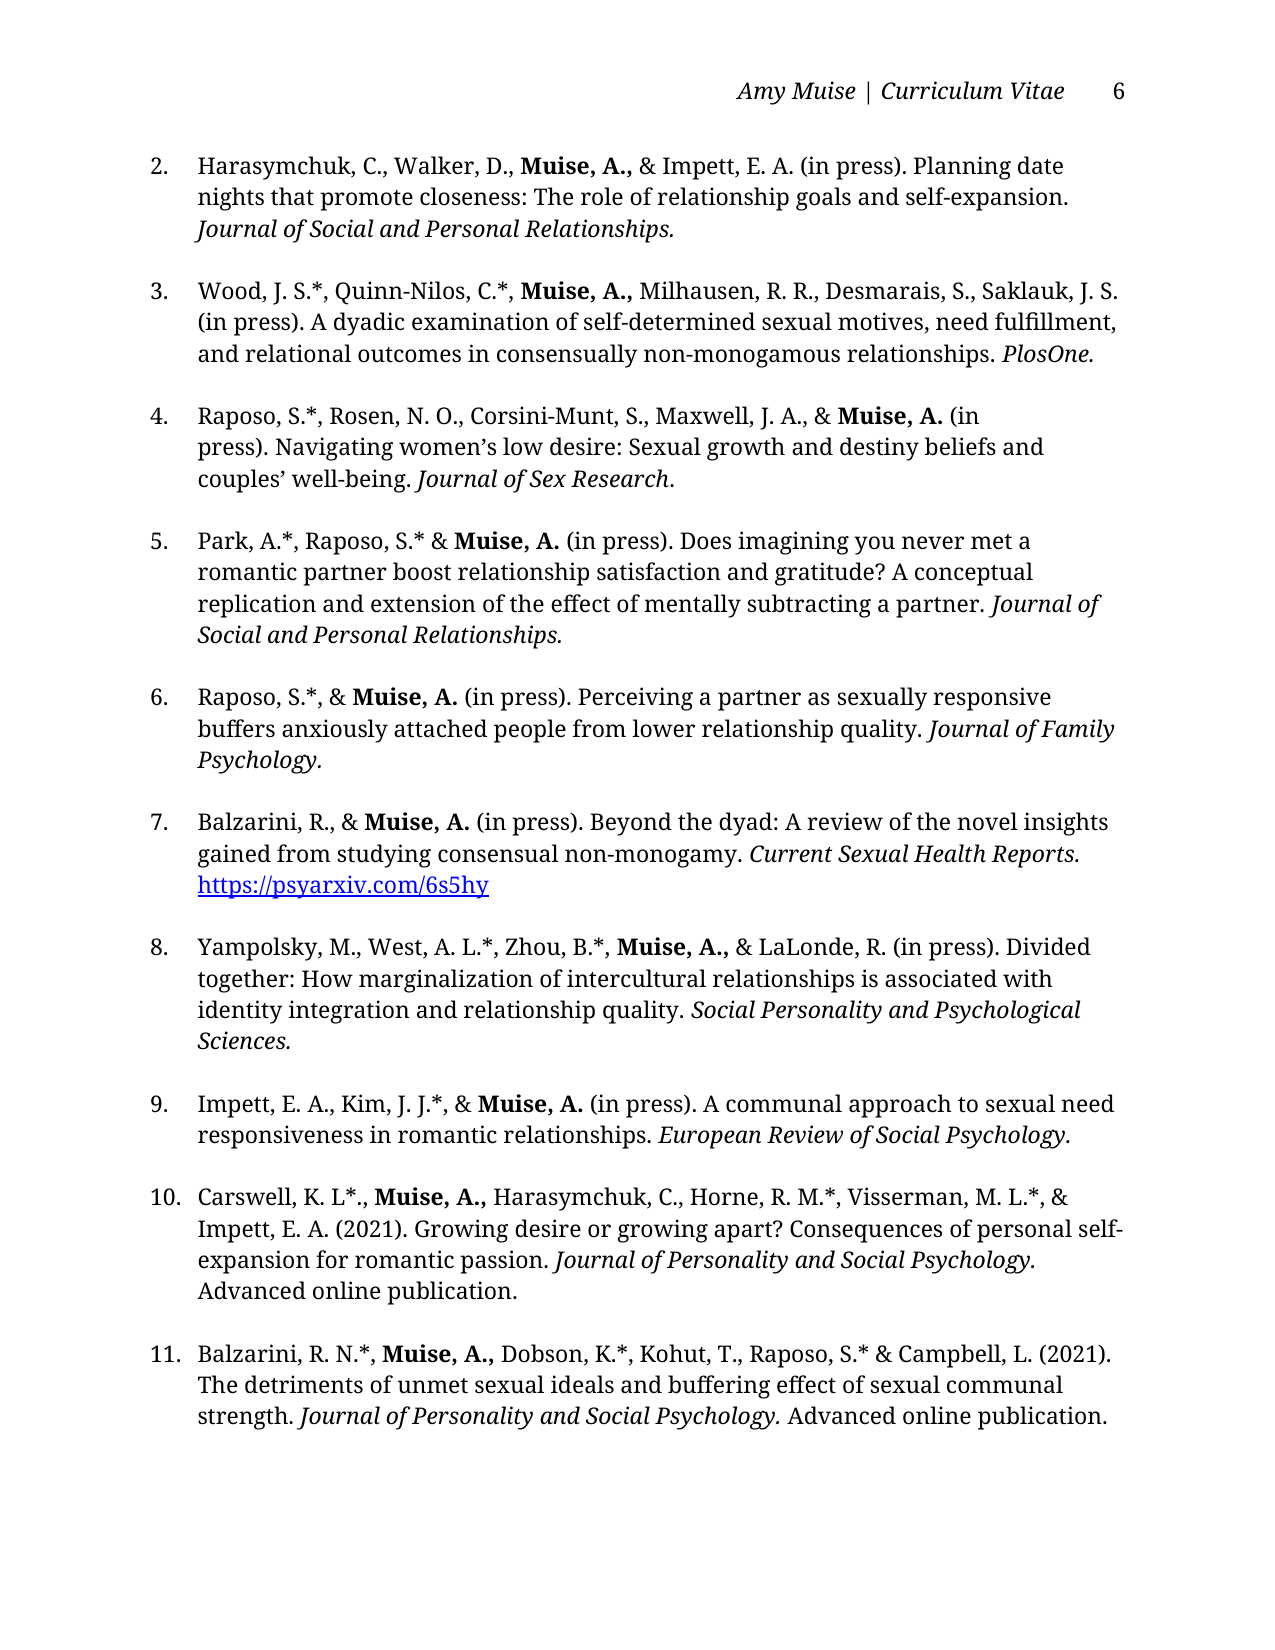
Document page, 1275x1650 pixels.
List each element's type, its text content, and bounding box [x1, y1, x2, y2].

list Balzarini, R. N.*, Muise, A., Dobson, K.*, Kohut, T., Raposo, S.* & Campbell, L. (2021). The detriments of unmet sexual ideals and buffering effect of sexual communal strength. Journal of Personality and Social Psychology. Advanced online publication. [150, 1337, 1125, 1431]
list (in press). A dyadic examination of self-determined sexual motives, need fulfillment, and relational outcomes in consensually non-monogamous relationships. PlosOne. [197, 306, 1125, 369]
list Harasymchuk, C., Walker, D., Muise, A., & Impett, E. A. (in press). Planning date nights that promote closeness: The role of relationship goals and self-expansion. Journal of Social and Personal Relationships. [150, 150, 1125, 244]
list Balzarini, R., & Muise, A. (in press). Beyond the dyad: A review of the novel insights gained from studying consensual non-monogamy. Current Sexual Health Reports. https://psyarxiv.com/6s5hy [150, 806, 1125, 900]
list Raposo, S.*, Rosen, N. O., Corsini-Munt, S., Maxwell, J. A., & Muise, A. (in press). Navigating women’s low desire: Sexual growth and destiny beliefs and couples’ well-being. Journal of Sex Research. [150, 400, 1125, 494]
list Wood, J. S.*, Quinn-Nilos, C.*, Muise, A., Milhausen, R. R., Desmarais, S., Saklauk, J. S. [150, 275, 1125, 306]
list Impett, E. A., Kim, J. J.*, & Muise, A. (in press). A communal approach to sexual need responsiveness in romantic relationships. European Review of Social Psychology. [150, 1087, 1125, 1150]
list Park, A.*, Raposo, S.* & Muise, A. (in press). Does imagining you never met a romantic partner boost relationship satisfaction and gratitude? A conceptual replication and extension of the effect of mentally subtracting a partner. Journal of Social and Personal Relationships. [150, 525, 1125, 650]
list Yampolsky, M., West, A. L.*, Zhou, B.*, Muise, A., & LaLonde, R. (in press). Divided together: How marginalization of intercultural relationships is associated with identity integration and relationship quality. Social Personality and Psychological Sciences. [150, 931, 1125, 1056]
list Carswell, K. L*., Muise, A., Harasymchuk, C., Horne, R. M.*, Visserman, M. L.*, & Impett, E. A. (2021). Growing desire or growing apart? Consequences of personal self-expansion for romantic passion. Journal of Personality and Social Psychology. Advanced online publication. [150, 1181, 1125, 1306]
list Raposo, S.*, & Muise, A. (in press). Perceiving a partner as sexually responsive buffers anxiously attached people from lower relationship quality. Journal of Family Psychology. [150, 681, 1125, 775]
